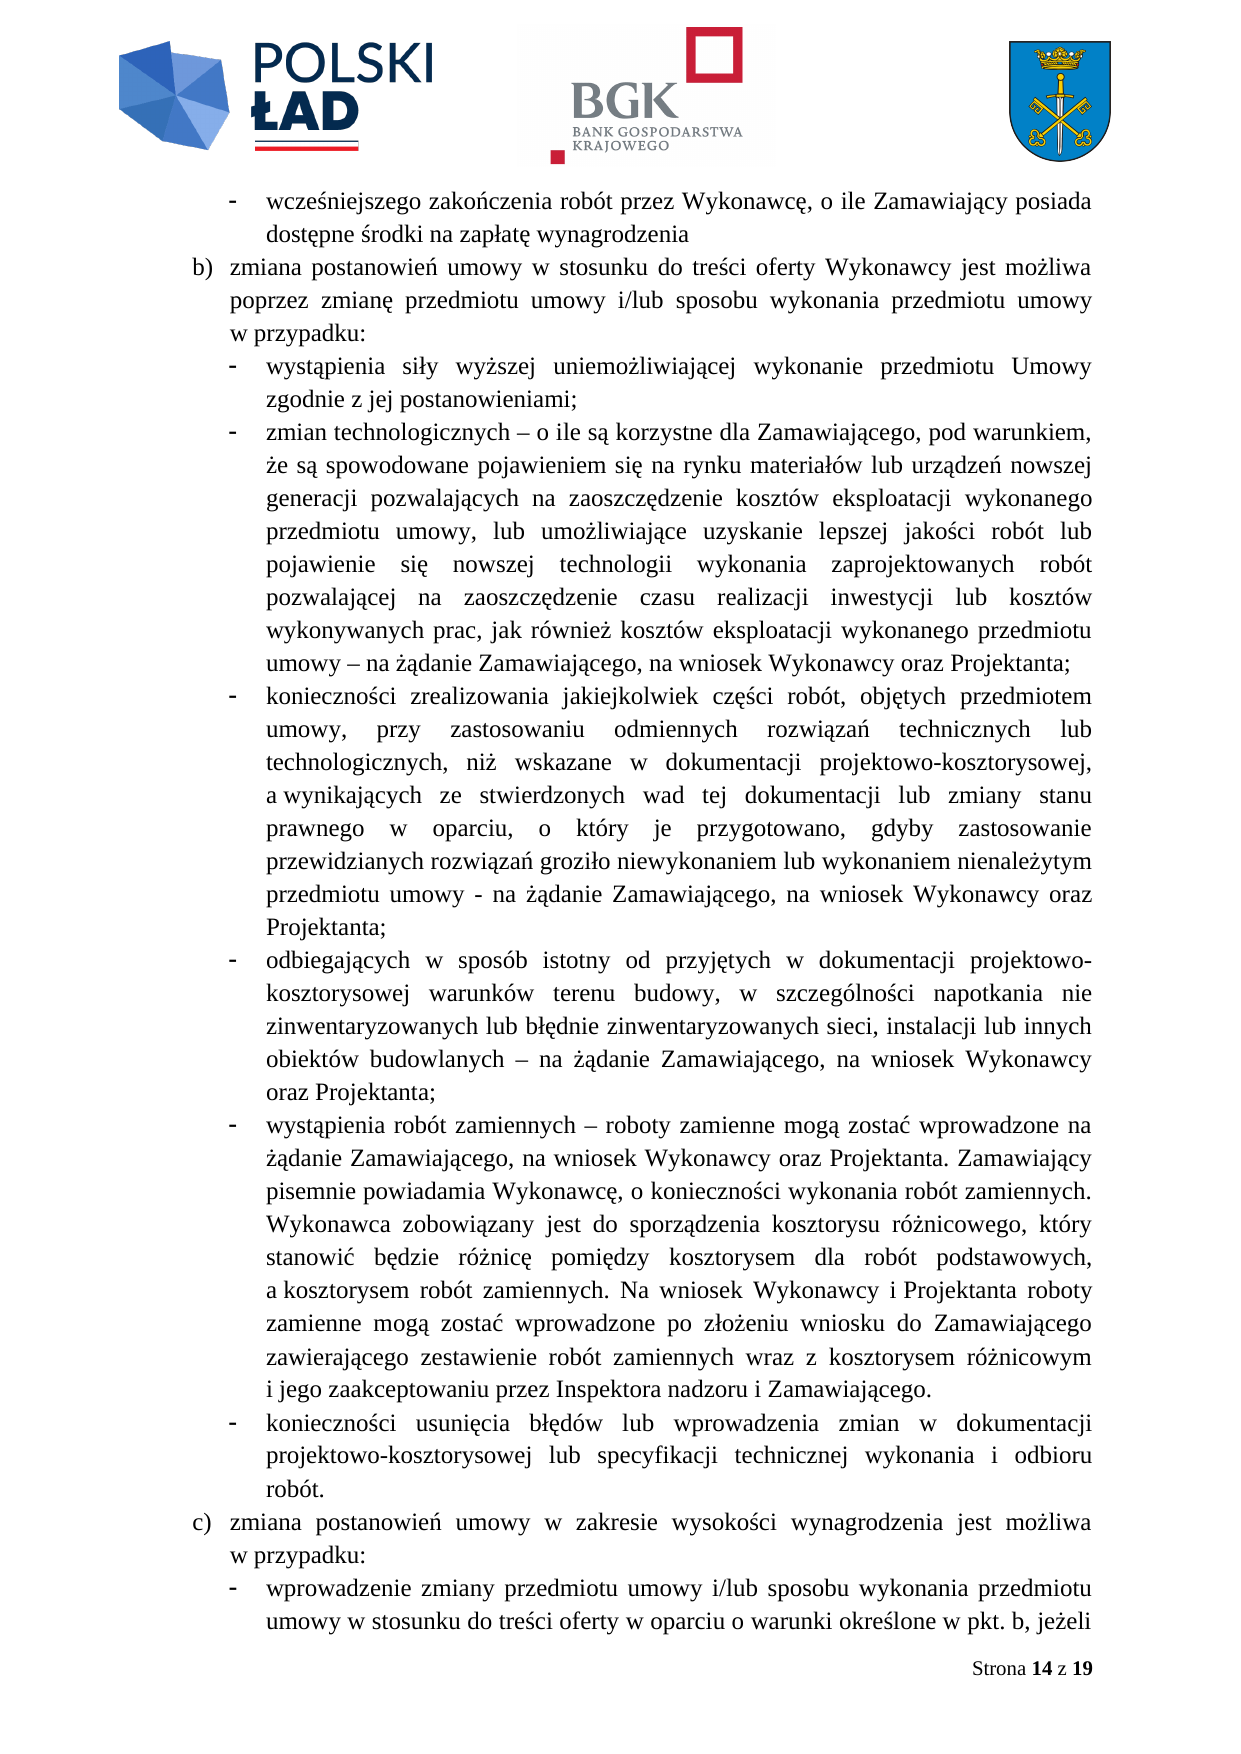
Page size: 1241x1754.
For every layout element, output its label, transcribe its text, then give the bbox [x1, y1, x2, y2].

picture [119, 41, 432, 151]
list zmiana postanowień umowy w stosunku do treści oferty Wykonawcy jest możliwa poprzez zmianę przedmiotu umowy i/lub sposobu wykonania przedmiotu umowy w przypadku: [192, 252, 1093, 347]
list wystąpienia siły wyższej uniemożliwiającej wykonanie przedmiotu Umowy zgodnie z jej postanowieniami; [228, 351, 1093, 413]
list wcześniejszego zakończenia robót przez Wykonawcę, o ile Zamawiający posiada dostępne środki na zapłatę wynagrodzenia [228, 186, 1093, 248]
list odbiegających w sposób istotny od przyjętych w dokumentacji projektowo-kosztorysowej warunków terenu budowy, w szczególności napotkania nie zinwentaryzowanych lub błędnie zinwentaryzowanych sieci, instalacji lub innych obiektów budowlanych – na żądanie Zamawiającego, na wniosek Wykonawcy oraz Projektanta; [228, 945, 1093, 1106]
list konieczności usunięcia błędów lub wprowadzenia zmian w dokumentacji projektowo-kosztorysowej lub specyfikacji technicznej wykonania i odbioru robót. [228, 1408, 1093, 1502]
list konieczności zrealizowania jakiejkolwiek części robót, objętych przedmiotem umowy, przy zastosowaniu odmiennych rozwiązań technicznych lub technologicznych, niż wskazane w dokumentacji projektowo-kosztorysowej, a wynikających ze stwierdzonych wad tej dokumentacji lub zmiany stanu prawnego w oparciu, o który je przygotowano, gdyby zastosowanie przewidzianych rozwiązań groziło niewykonaniem lub wykonaniem nienależytym przedmiotu umowy - na żądanie Zamawiającego, na wniosek Wykonawcy oraz Projektanta; [228, 681, 1093, 941]
list zmiana postanowień umowy w zakresie wysokości wynagrodzenia jest możliwa w przypadku: [192, 1507, 1093, 1568]
picture [517, 24, 776, 167]
list zmian technologicznych – o ile są korzystne dla Zamawiającego, pod warunkiem, że są spowodowane pojawieniem się na rynku materiałów lub urządzeń nowszej generacji pozwalających na zaoszczędzenie kosztów eksploatacji wykonanego przedmiotu umowy, lub umożliwiające uzyskanie lepszej jakości robót lub pojawienie się nowszej technologii wykonania zaprojektowanych robót pozwalającej na zaoszczędzenie czasu realizacji inwestycji lub kosztów wykonywanych prac, jak również kosztów eksploatacji wykonanego przedmiotu umowy – na żądanie Zamawiającego, na wniosek Wykonawcy oraz Projektanta; [228, 417, 1093, 677]
list wystąpienia robót zamiennych – roboty zamienne mogą zostać wprowadzone na żądanie Zamawiającego, na wniosek Wykonawcy oraz Projektanta. Zamawiający pisemnie powiadamia Wykonawcę, o konieczności wykonania robót zamiennych. Wykonawca zobowiązany jest do sporządzenia kosztorysu różnicowego, który stanowić będzie różnicę pomiędzy kosztorysem dla robót podstawowych, a kosztorysem robót zamiennych. Na wniosek Wykonawcy i Projektanta roboty zamienne mogą zostać wprowadzone po złożeniu wniosku do Zamawiającego zawierającego zestawienie robót zamiennych wraz z kosztorysem różnicowym i jego zaakceptowaniu przez Inspektora nadzoru i Zamawiającego. [228, 1110, 1093, 1403]
